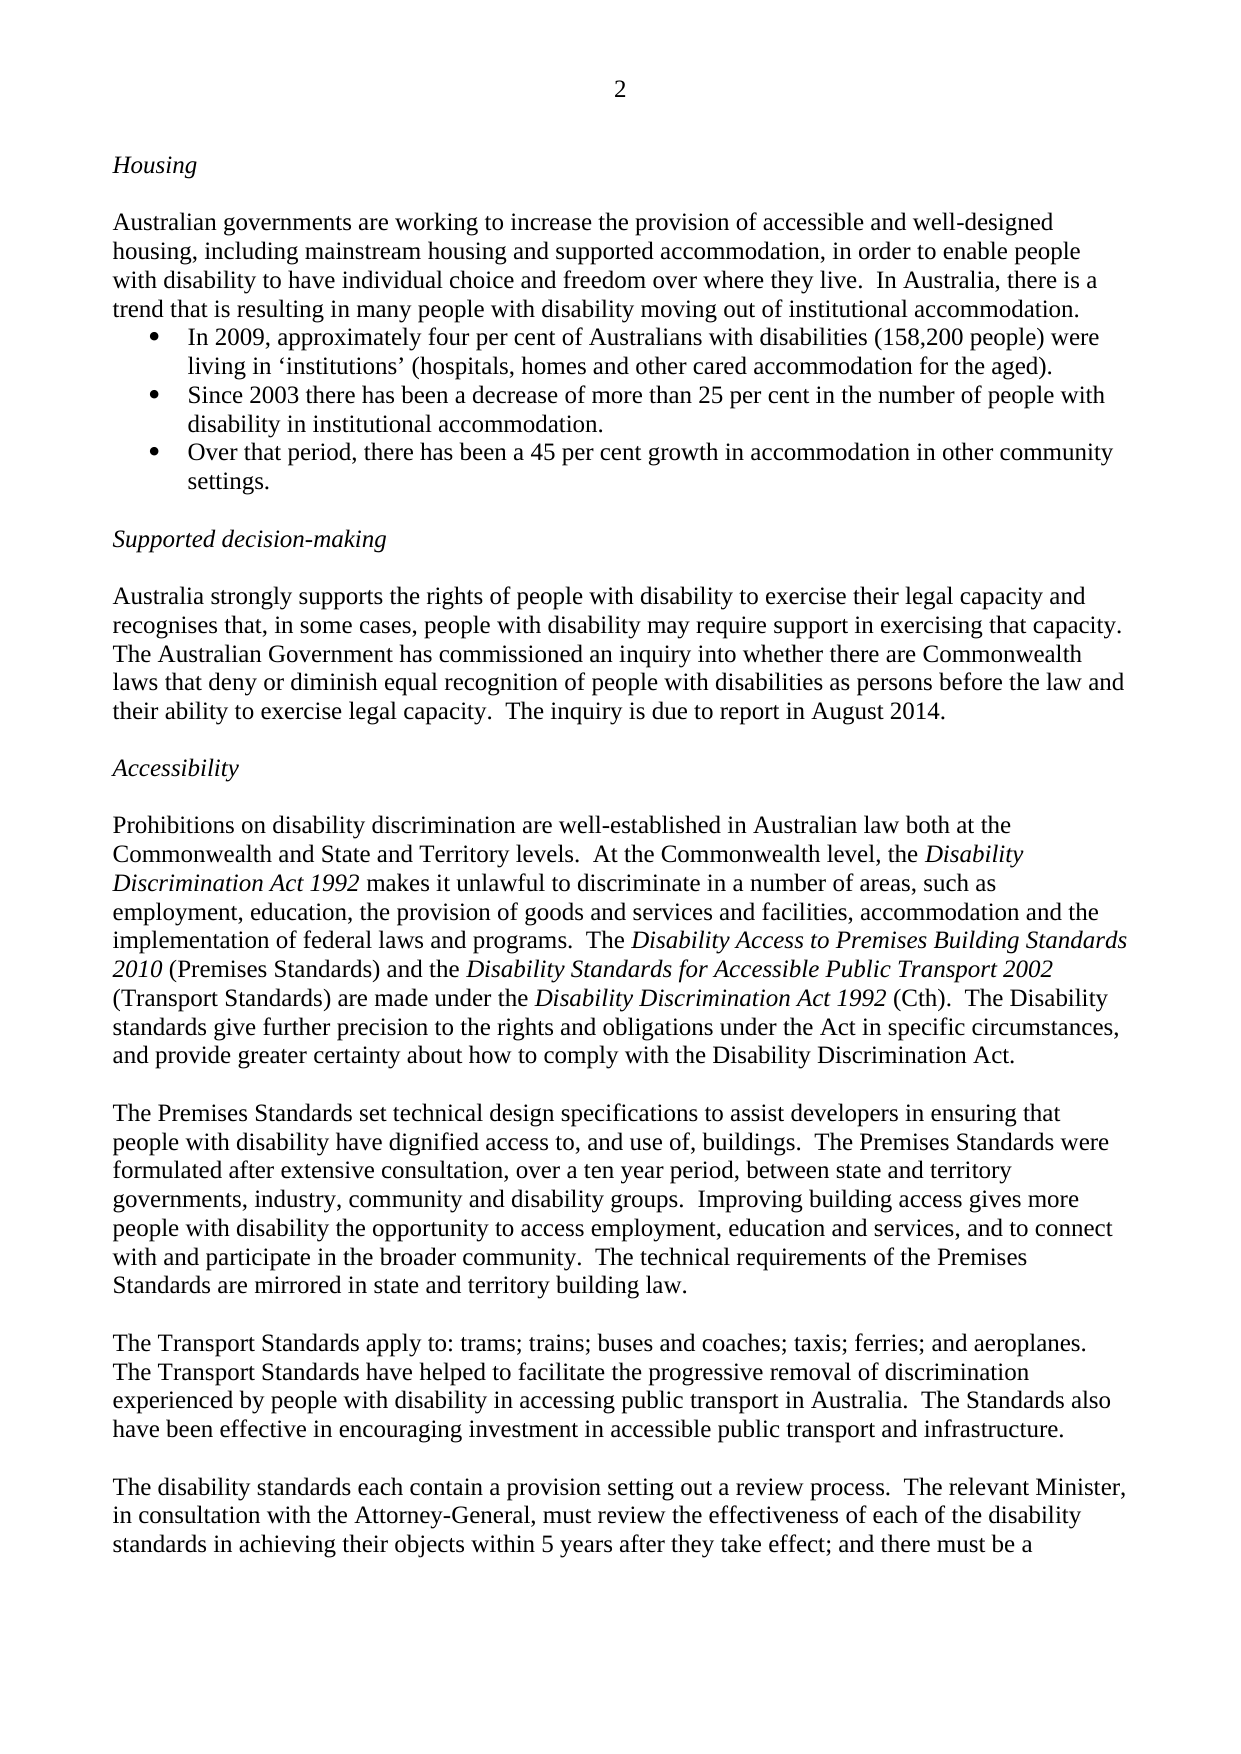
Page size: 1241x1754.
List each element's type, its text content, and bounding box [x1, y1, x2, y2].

list In 2009, approximately four per cent of Australians with disabilities (158,200 people) were living in ‘institutions’ (hospitals, homes and other cared accommodation for the aged). [150, 322, 1128, 380]
text Supported decision-making [112, 524, 1128, 552]
list Over that period, there has been a 45 per cent growth in accommodation in other community settings. [150, 437, 1128, 495]
text Prohibitions on disability discrimination are well-established in Australian law both at the Commonwealth and State and Territory levels. At the Commonwealth level, the Disability Discrimination Act 1992 makes it unlawful to discriminate in a number of areas, such as employment, education, the provision of goods and services and facilities, accommodation and the implementation of federal laws and programs. The Disability Access to Premises Building Standards 2010 (Premises Standards) and the Disability Standards for Accessible Public Transport 2002 (Transport Standards) are made under the Disability Discrimination Act 1992 (Cth). The Disability standards give further precision to the rights and obligations under the Act in specific circumstances, and provide greater certainty about how to comply with the Disability Discrimination Act. [112, 811, 1128, 1069]
text The Premises Standards set technical design specifications to assist developers in ensuring that people with disability have dignified access to, and use of, buildings. The Premises Standards were formulated after extensive consultation, over a ten year period, between state and territory governments, industry, community and disability groups. Improving building access gives more people with disability the opportunity to access employment, education and services, and to connect with and participate in the broader community. The technical requirements of the Premises Standards are mirrored in state and territory building law. [112, 1098, 1128, 1299]
text The Transport Standards apply to: trams; trains; buses and coaches; taxis; ferries; and aeroplanes. The Transport Standards have helped to facilitate the progressive removal of discrimination experienced by people with disability in accessing public transport in Australia. The Standards also have been effective in encouraging investment in accessible public transport and infrastructure. [112, 1328, 1128, 1443]
list Since 2003 there has been a decrease of more than 25 per cent in the number of people with disability in institutional accommodation. [150, 380, 1128, 437]
text Accessibility [112, 753, 1128, 782]
text Australia strongly supports the rights of people with disability to exercise their legal capacity and recognises that, in some cases, people with disability may require support in exercising that capacity. The Australian Government has commissioned an inquiry into whether there are Commonwealth laws that deny or diminish equal recognition of people with disabilities as persons before the law and their ability to exercise legal capacity. The inquiry is due to report in August 2014. [112, 581, 1128, 725]
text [112, 1472, 1128, 1558]
text Australian governments are working to increase the provision of accessible and well-designed housing, including mainstream housing and supported accommodation, in order to enable people with disability to have individual choice and freedom over where they live. In Australia, there is a trend that is resulting in many people with disability moving out of institutional accommodation. [112, 207, 1128, 322]
text Housing [112, 150, 1128, 179]
